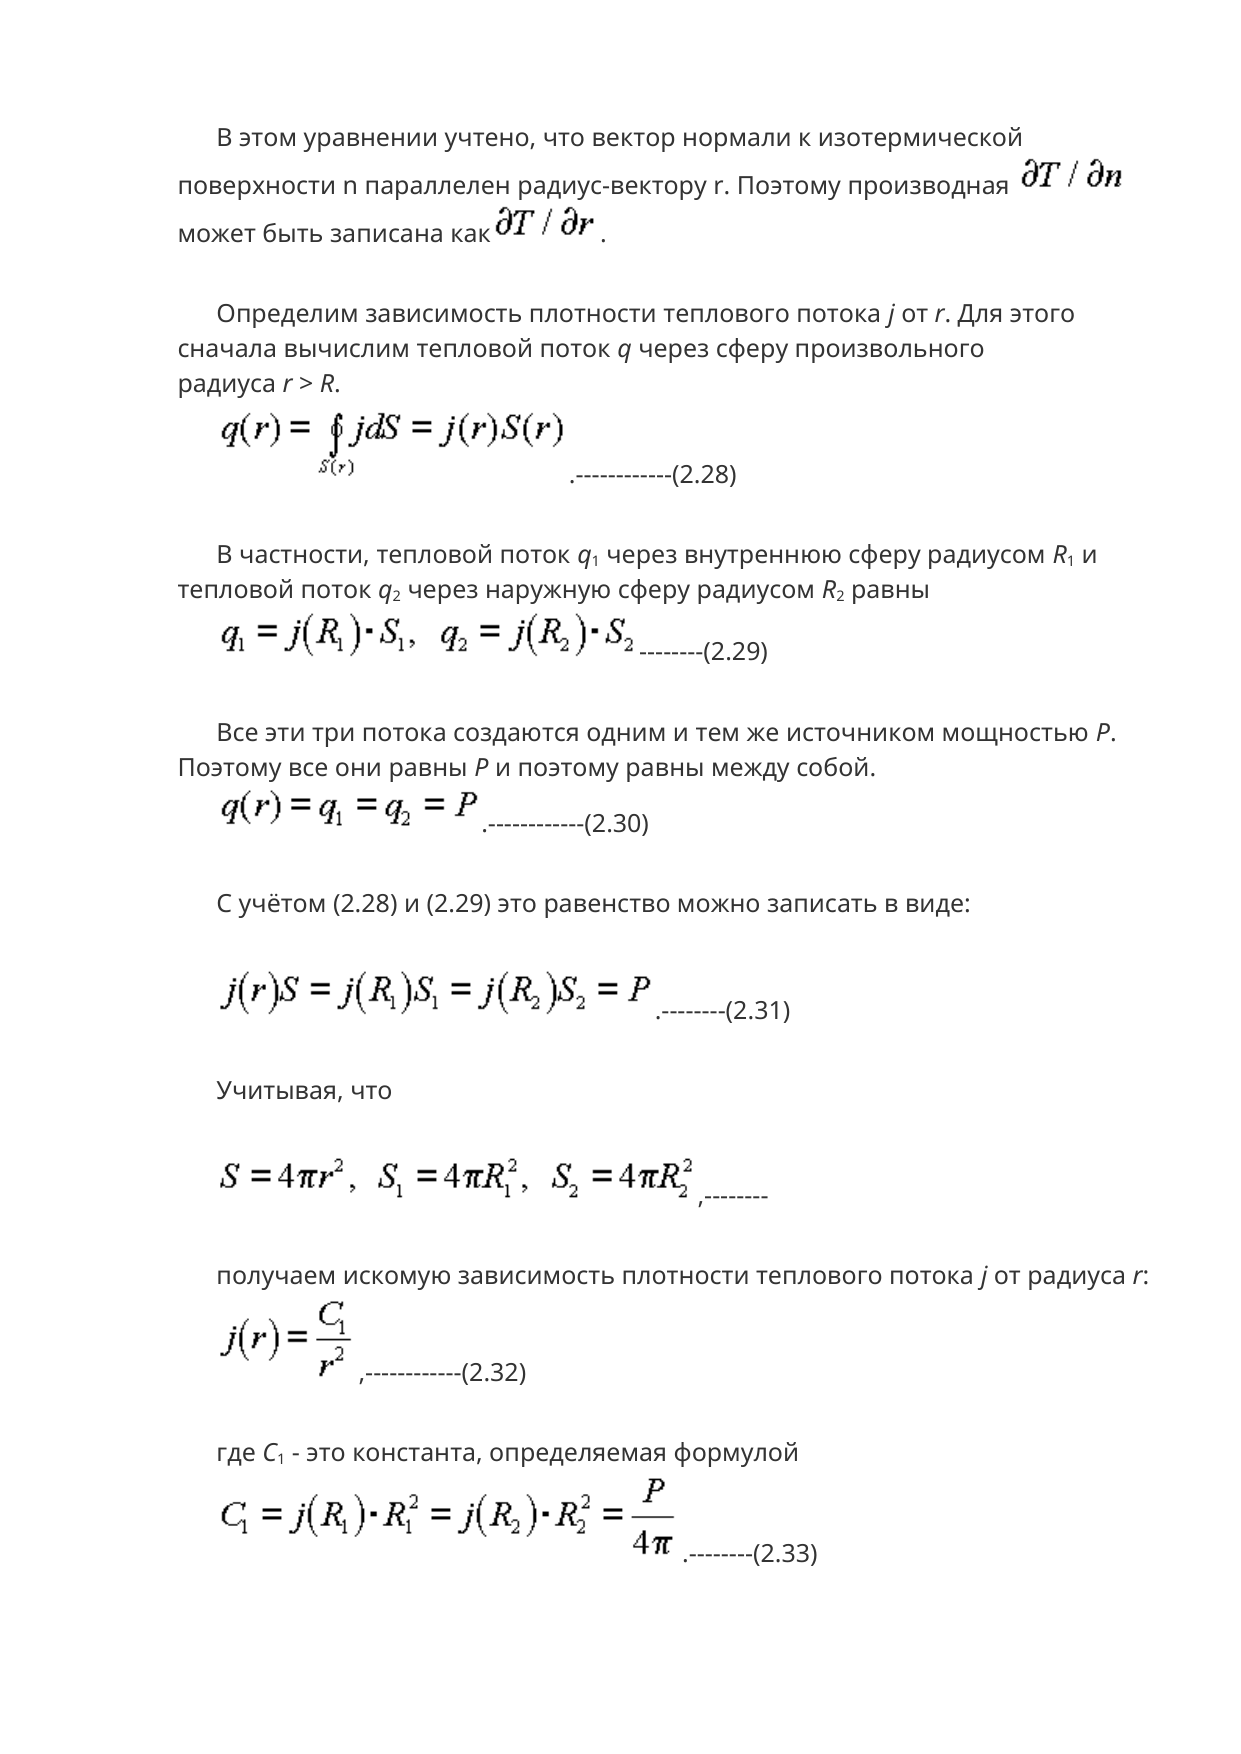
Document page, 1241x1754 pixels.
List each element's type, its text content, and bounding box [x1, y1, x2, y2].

picture [490, 201, 600, 243]
picture [216, 1468, 682, 1562]
text ,------------(2.32) [177, 1291, 1152, 1388]
text где C1 - это константа, определяемая формулой [177, 1433, 1152, 1468]
text В частности, тепловой поток q1 через внутреннюю сферу радиусом R1 и тепловой поток q2 через наружную сферу радиусом R2 равны [177, 536, 1152, 606]
picture [1016, 153, 1126, 195]
text В этом уравнении учтено, что вектор нормали к изотермической поверхности n параллелен радиус-вектору r. Поэтому производная может быть записана как. [177, 118, 1152, 250]
text .------------(2.30) [177, 783, 1152, 839]
picture [216, 964, 655, 1019]
text получаем искомую зависимость плотности теплового потока j от радиуса r: [177, 1256, 1152, 1291]
picture [216, 1291, 359, 1381]
text С учётом (2.28) и (2.29) это равенство можно записать в виде: [177, 884, 1152, 919]
picture [216, 1151, 698, 1204]
picture [216, 783, 482, 832]
picture [216, 400, 569, 484]
text Определим зависимость плотности теплового потока j от r. Для этого сначала вычислим тепловой поток q через сферу произвольного радиуса r > R. [177, 295, 1152, 400]
picture [216, 606, 639, 661]
text Все эти три потока создаются одним и тем же источником мощностью P. Поэтому все они равны P и поэтому равны между собой. [177, 713, 1152, 783]
text Учитывая, что [177, 1071, 1152, 1106]
